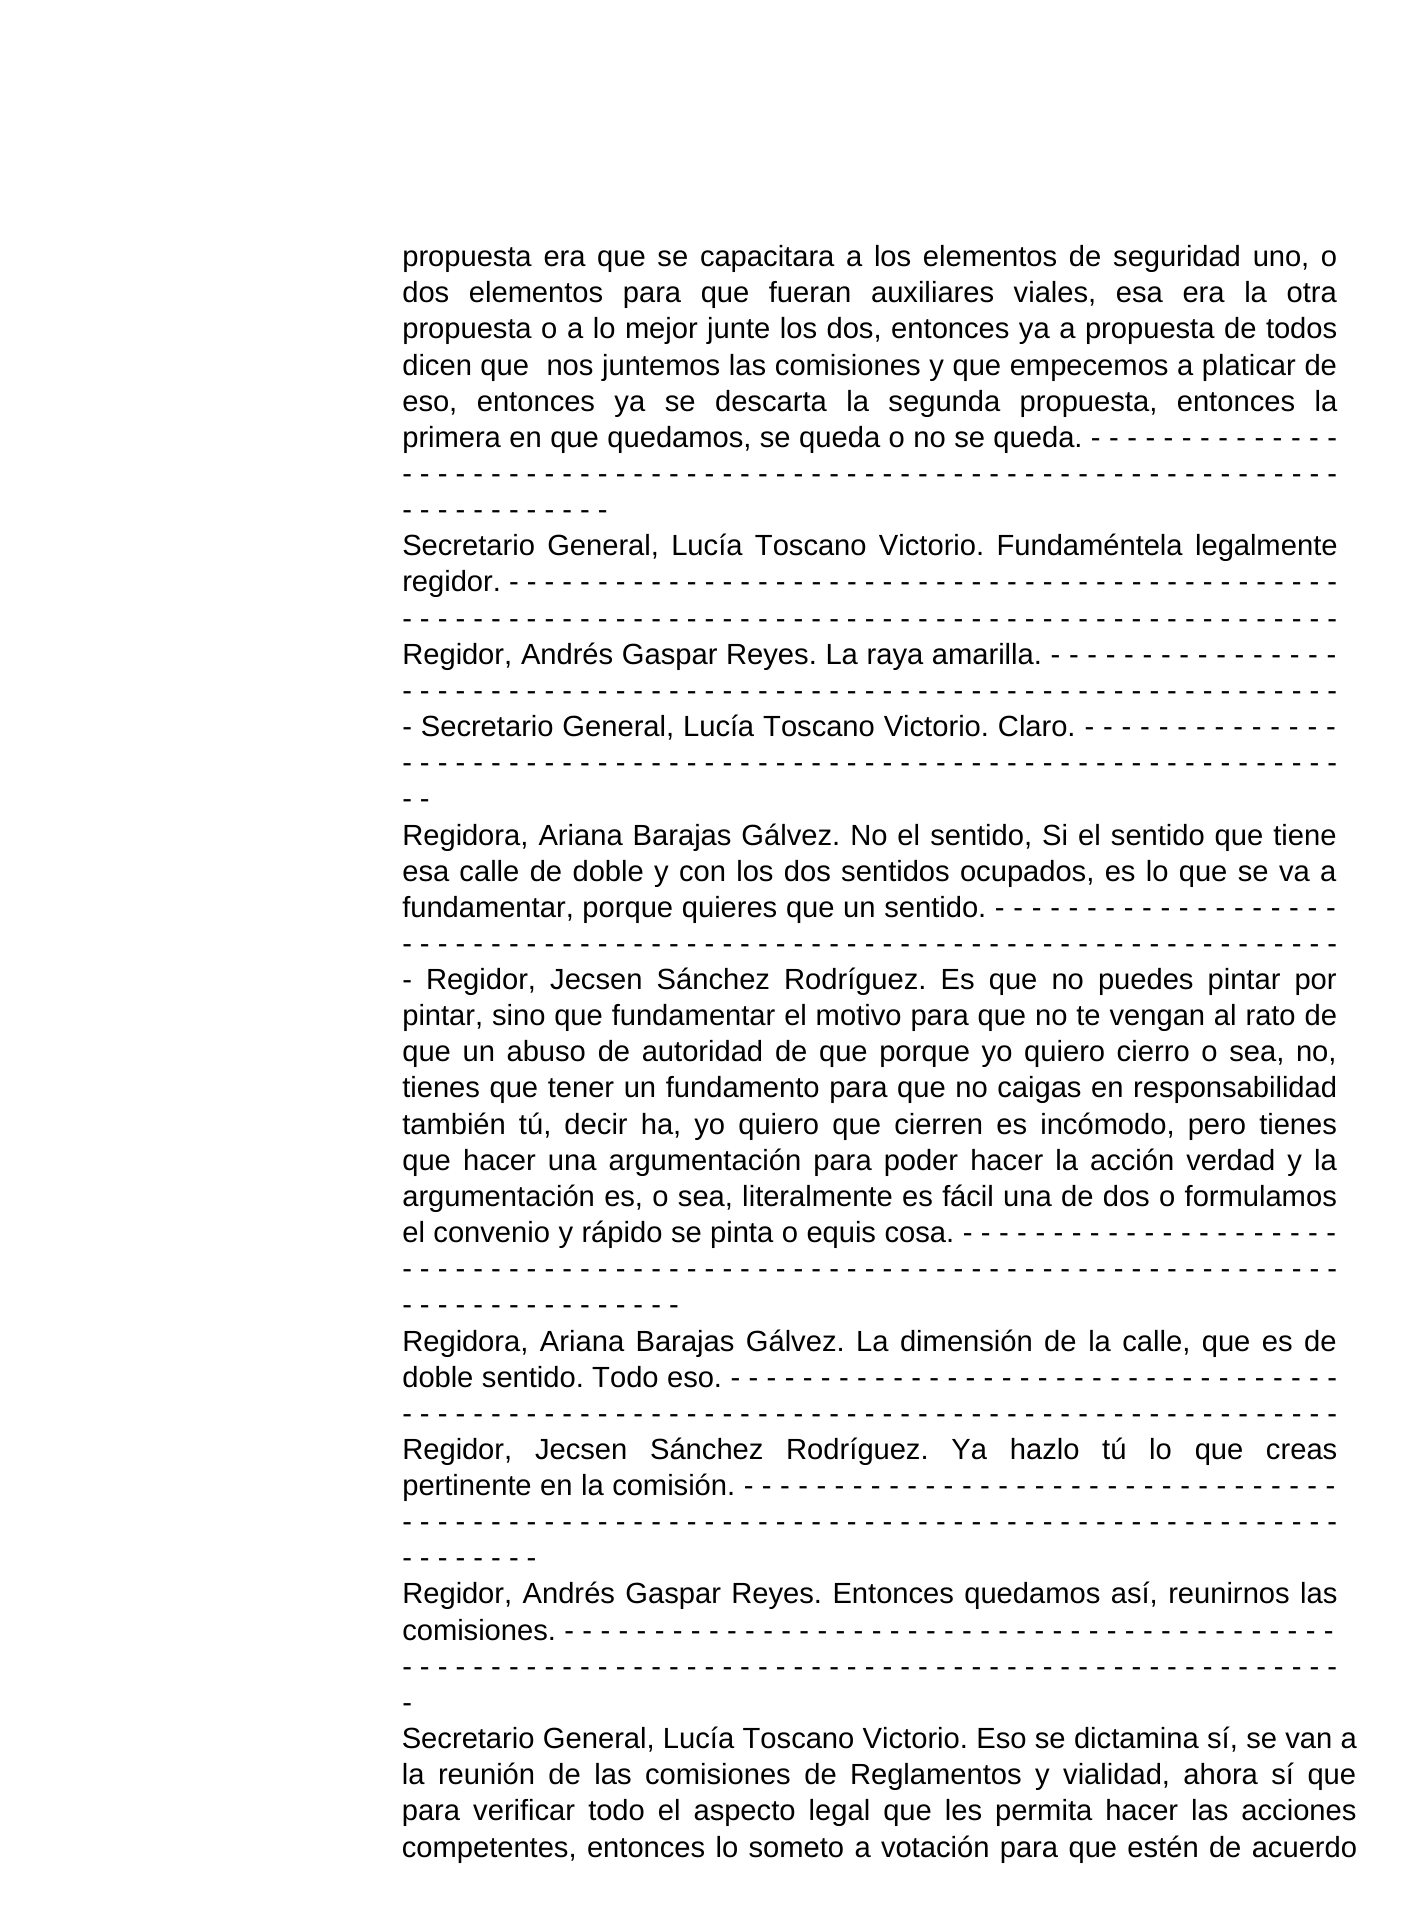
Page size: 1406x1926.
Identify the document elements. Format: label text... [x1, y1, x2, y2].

text Regidor, Andrés Gaspar Reyes. La raya amarilla. - - - - - - - - - - - - - - - - - - - - - - - - - - - - - - - - - - - - - - - - - - - - - - - - - - - - - - - - - - - - - - - - - - - - - - Secretario General, Lucía Toscano Victorio. Claro. - - - - - - - - - - - - - - - - - - - - - - - - - - - - - - - - - - - - - - - - - - - - - - - - - - - - - - - - - - - - - - - - - - - - - [402, 637, 1338, 815]
text Regidor, Jecsen Sánchez Rodríguez. Ya hazlo tú lo que creas pertinente en la comisión. - - - - - - - - - - - - - - - - - - - - - - - - - - - - - - - - - - - - - - - - - - - - - - - - - - - - - - - - - - - - - - - - - - - - - - - - - - - - - - - - - - - - - - - - - - - - - - [402, 1432, 1338, 1574]
text Regidor, Andrés Gaspar Reyes. Entonces quedamos así, reunirnos las comisiones. - - - - - - - - - - - - - - - - - - - - - - - - - - - - - - - - - - - - - - - - - - - - - - - - - - - - - - - - - - - - - - - - - - - - - - - - - - - - - - - - - - - - - - - - - - - - - - - - - [402, 1577, 1338, 1718]
text Secretario General, Lucía Toscano Victorio. Fundaméntela legalmente regidor. - - - - - - - - - - - - - - - - - - - - - - - - - - - - - - - - - - - - - - - - - - - - - - - - - - - - - - - - - - - - - - - - - - - - - - - - - - - - - - - - - - - - - - - - - - - - - - - - - - - - [402, 528, 1338, 634]
text Regidora, Ariana Barajas Gálvez. La dimensión de la calle, que es de doble sentido. Todo eso. - - - - - - - - - - - - - - - - - - - - - - - - - - - - - - - - - - - - - - - - - - - - - - - - - - - - - - - - - - - - - - - - - - - - - - - - - - - - - - - - - - - - - - - [402, 1323, 1338, 1429]
text Regidora, Ariana Barajas Gálvez. No el sentido, Si el sentido que tiene esa calle de doble y con los dos sentidos ocupados, es lo que se va a fundamentar, porque quieres que un sentido. - - - - - - - - - - - - - - - - - - - - - - - - - - - - - - - - - - - - - - - - - - - - - - - - - - - - - - - - - - - - - - - - - - - - - - - - - Regidor, Jecsen Sánchez Rodríguez. Es que no puedes pintar por pintar, sino que fundamentar el motivo para que no te vengan al rato de que un abuso de autoridad de que porque yo quiero cierro o sea, no, tienes que tener un fundamento para que no caigas en responsabilidad también tú, decir ha, yo quiero que cierren es incómodo, pero tienes que hacer una argumentación para poder hacer la acción verdad y la argumentación es, o sea, literalmente es fácil una de dos o formulamos el convenio y rápido se pinta o equis cosa. - - - - - - - - - - - - - - - - - - - - - - - - - - - - - - - - - - - - - - - - - - - - - - - - - - - - - - - - - - - - - - - - - - - - - - - - - - - - - - - - - - - - - - - - - - [402, 817, 1338, 1321]
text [402, 239, 1338, 526]
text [402, 1721, 1358, 1863]
